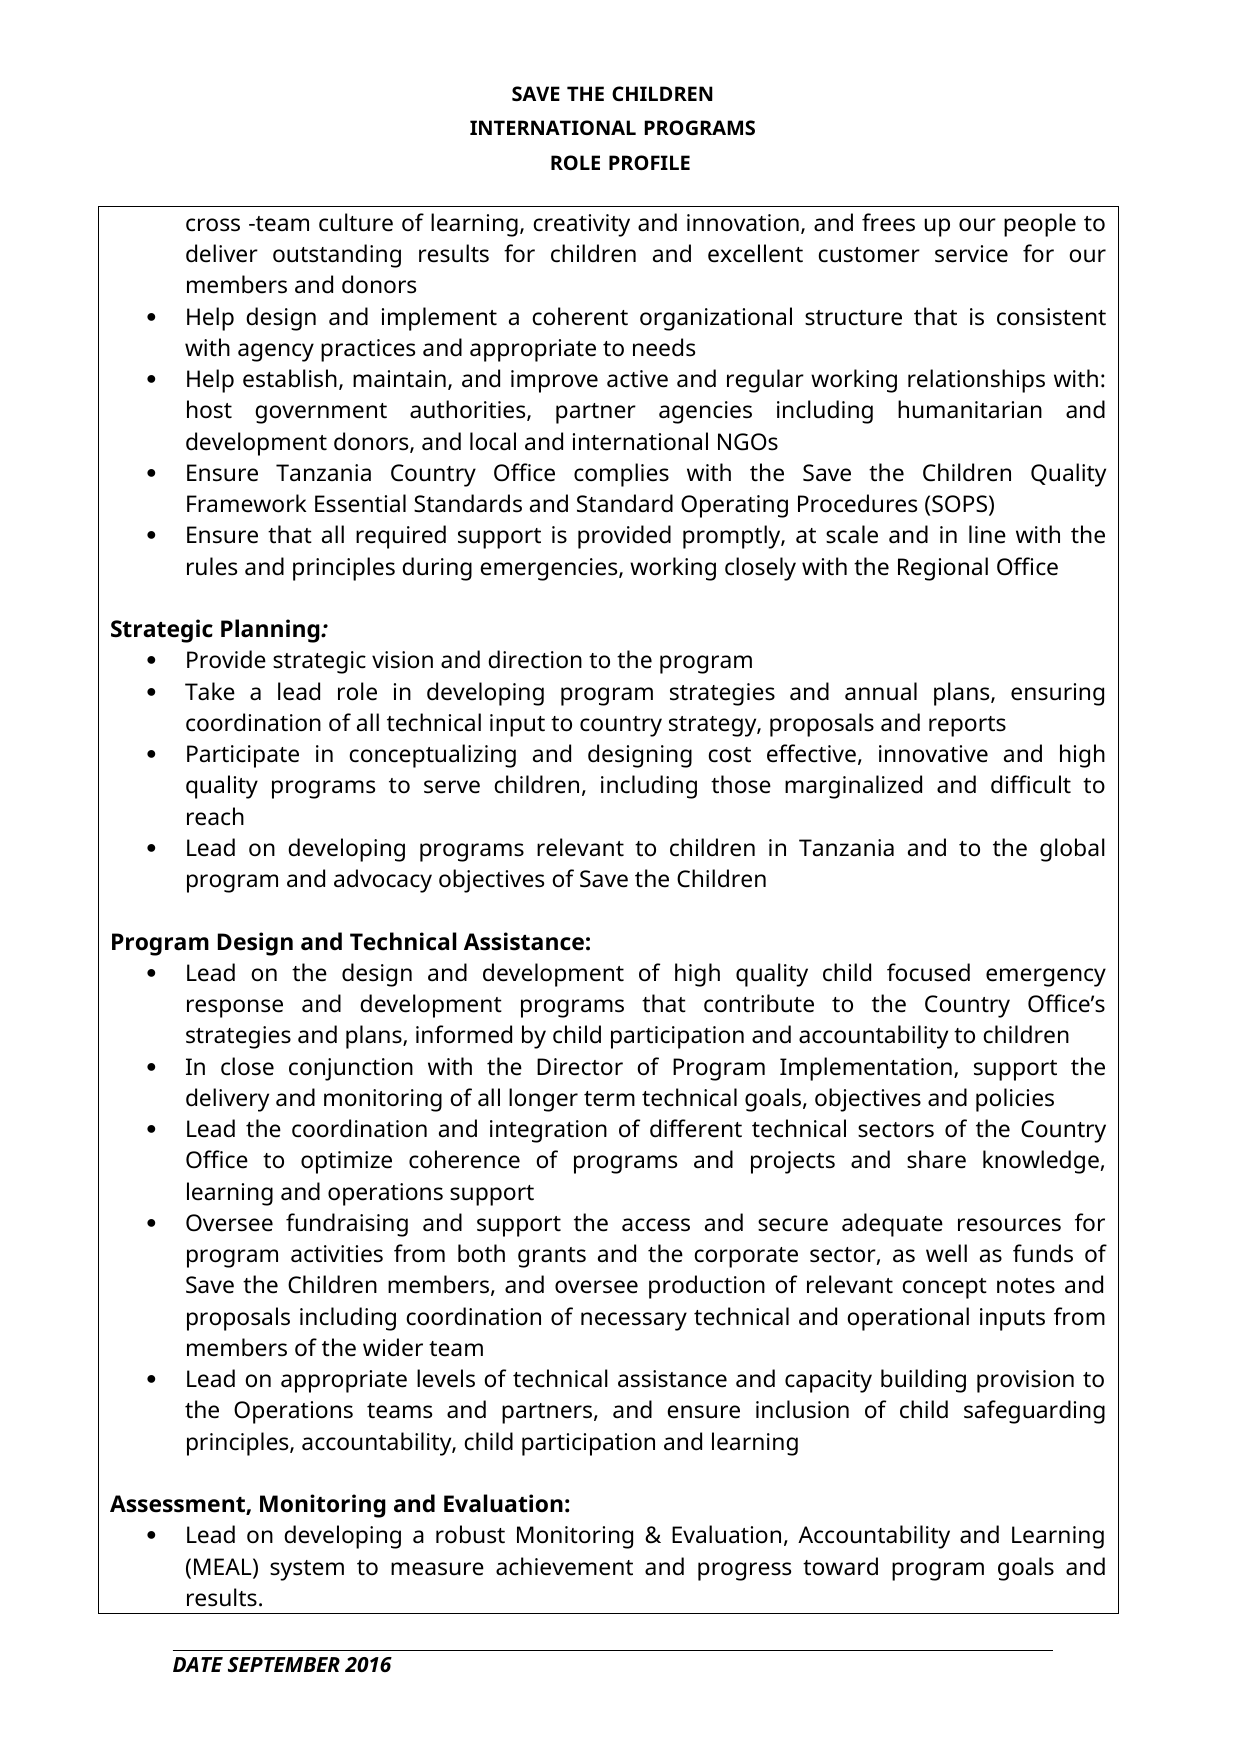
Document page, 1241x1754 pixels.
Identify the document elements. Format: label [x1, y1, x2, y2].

table_cell [99, 207, 1118, 1613]
